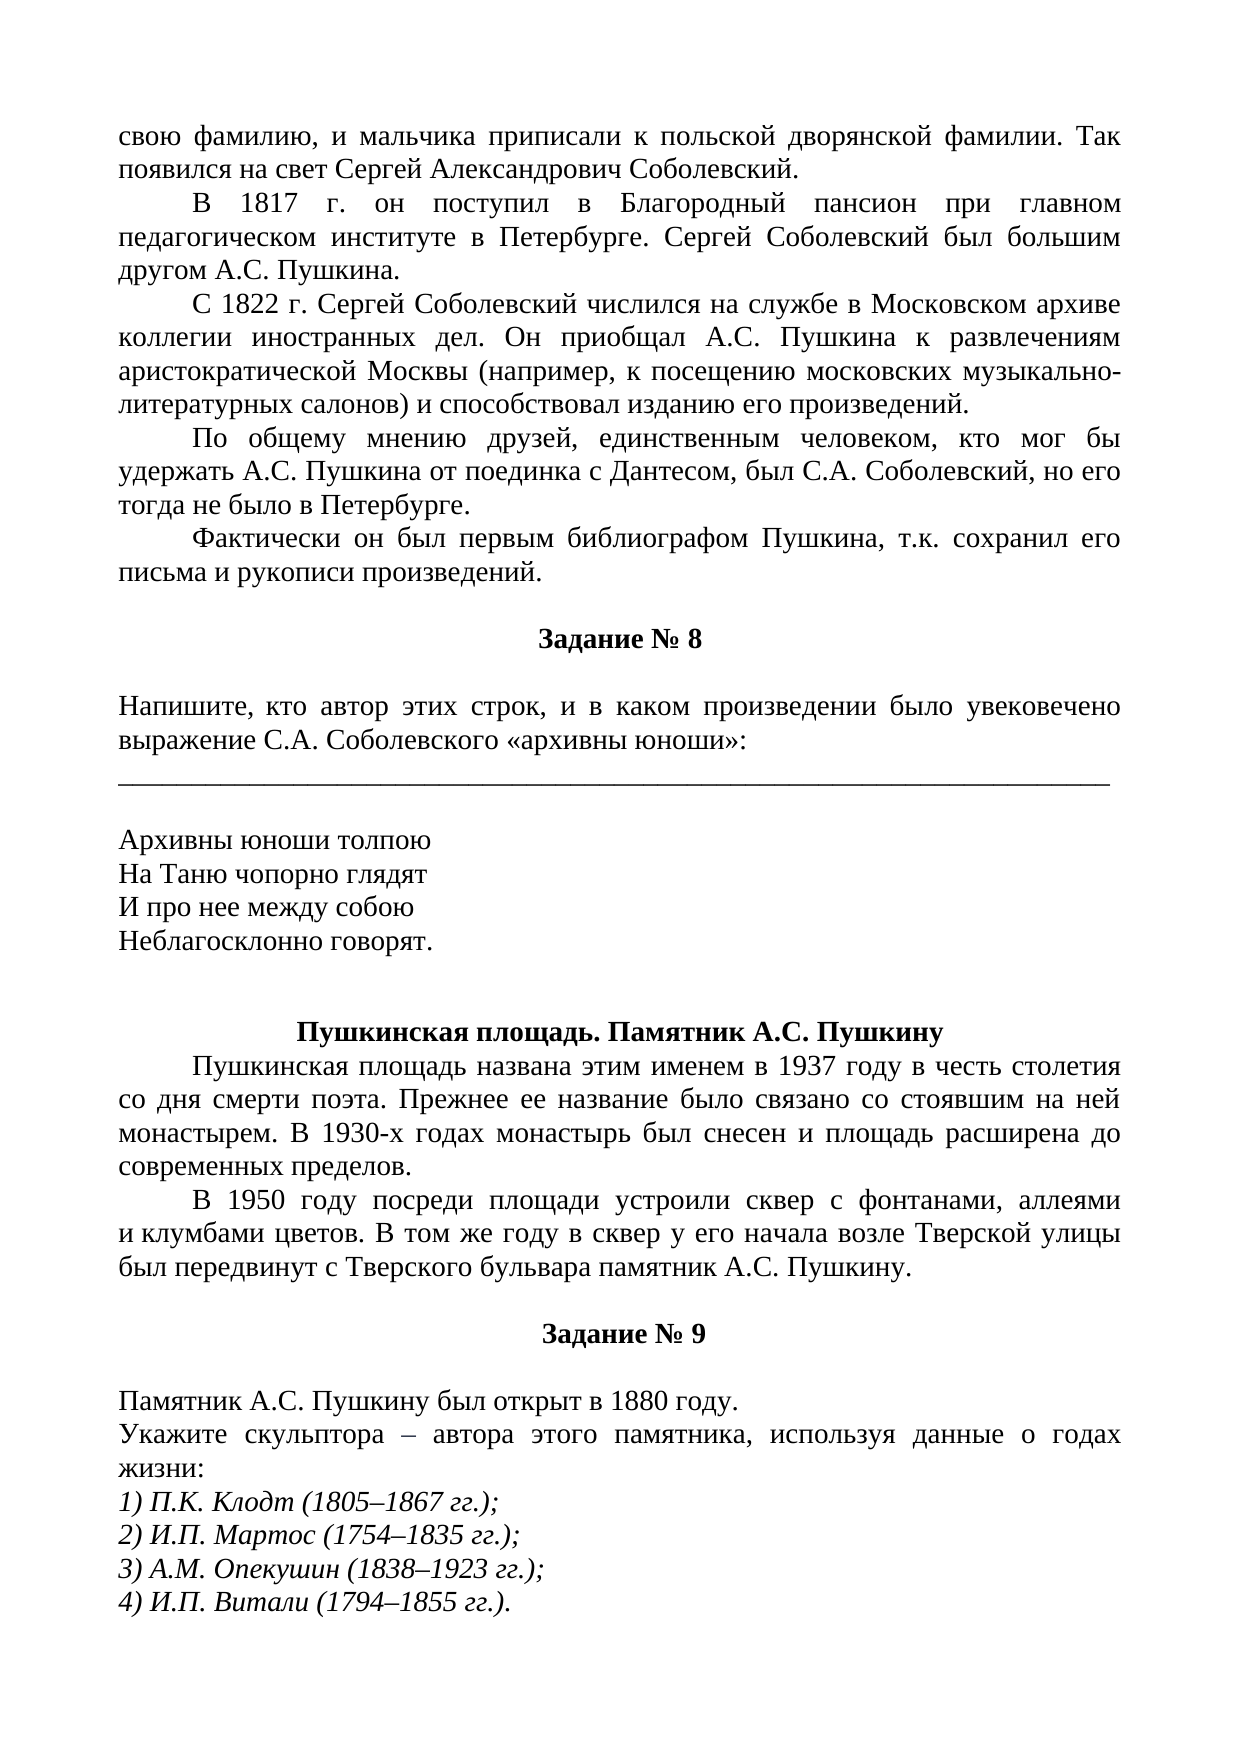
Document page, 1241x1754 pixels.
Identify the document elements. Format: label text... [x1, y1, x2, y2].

text И про нее между собою [118, 889, 1122, 923]
text Пушкинская площадь. Памятник А.С. Пушкину [118, 1014, 1122, 1048]
text В 1950 году посреди площади устроили сквер с фонтанами, аллеями и клумбами цветов. В том же году в сквер у его начала возле Тверской улицы был передвинут с Тверского бульвара памятник А.С. Пушкину. [118, 1182, 1122, 1282]
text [118, 118, 1122, 185]
text В 1817 г. он поступил в Благородный пансион при главном педагогическом институте в Петербурге. Сергей Соболевский был большим другом А.С. Пушкина. [118, 185, 1122, 286]
text Укажите скульптора – автора этого памятника, используя данные о годах жизни: [118, 1417, 1122, 1484]
text По общему мнению друзей, единственным человеком, кто мог бы удержать А.С. Пушкина от поединка с Дантесом, был С.А. Соболевский, но его тогда не было в Петербурге. [118, 420, 1122, 521]
text ____________________________________________________________________ [118, 755, 1122, 789]
text Задание № 9 [118, 1316, 1122, 1349]
text Архивны юноши толпою [118, 822, 1122, 856]
text Задание № 8 [118, 621, 1122, 655]
text На Таню чопорно глядят [118, 856, 1122, 889]
text С 1822 г. Сергей Соболевский числился на службе в Московском архиве коллегии иностранных дел. Он приобщал А.С. Пушкина к развлечениям аристократической Москвы (например, к посещению московских музыкально-литературных салонов) и способствовал изданию его произведений. [118, 286, 1122, 420]
text Неблагосклонно говорят. [118, 923, 1122, 957]
text Пушкинская площадь названа этим именем в 1937 году в честь столетия со дня смерти поэта. Прежнее ее название было связано со стоявшим на ней монастырем. В 1930-х годах монастырь был снесен и площадь расширена до современных пределов. [118, 1048, 1122, 1182]
text Напишите, кто автор этих строк, и в каком произведении было увековечено выражение С.А. Соболевского «архивны юноши»: [118, 688, 1122, 755]
text Памятник А.С. Пушкину был открыт в 1880 году. [118, 1383, 1122, 1417]
text Фактически он был первым библиографом Пушкина, т.к. сохранил его письма и рукописи произведений. [118, 521, 1122, 588]
text 1) П.К. Клодт (1805–1867 гг.); 2) И.П. Мартос (1754–1835 гг.); 3) А.М. Опекушин (1838–1923 гг.); 4) И.П. Витали (1794–1855 гг.). [118, 1484, 1122, 1618]
